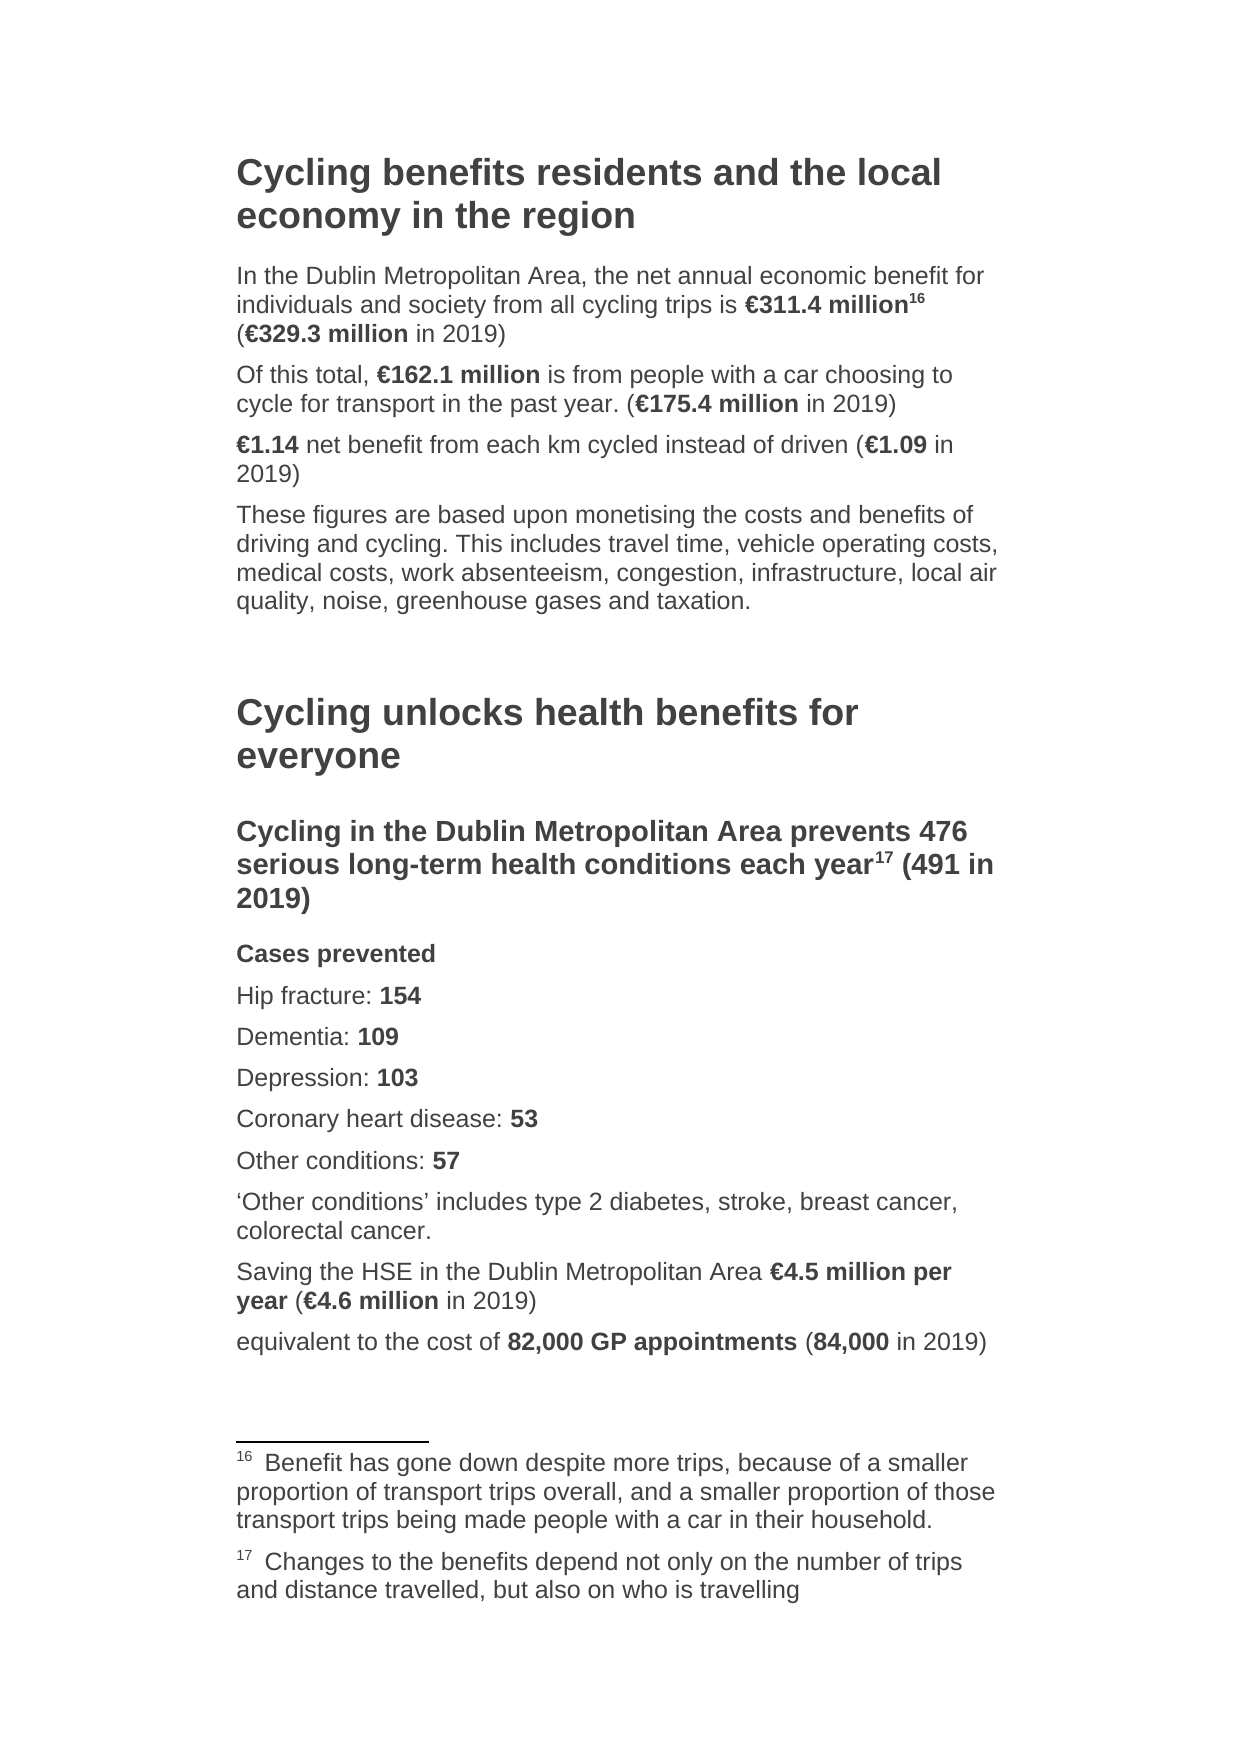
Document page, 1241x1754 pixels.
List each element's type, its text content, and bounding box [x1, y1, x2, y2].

text ‘Other conditions’ includes type 2 diabetes, stroke, breast cancer, colorectal cancer. [236, 1187, 1004, 1244]
text €1.14 net benefit from each km cycled instead of driven (€1.09 in 2019) [236, 430, 1004, 487]
subtitle Cycling in the Dublin Metropolitan Area prevents 476 serious long-term health conditions each year (491 in 2019) [236, 814, 1004, 914]
text Coronary heart disease: 53 [236, 1104, 1004, 1133]
text Dementia: 109 [236, 1022, 1004, 1051]
subtitle Cycling unlocks health benefits for everyone [236, 690, 1004, 776]
text equivalent to the cost of 82,000 GP appointments (84,000 in 2019) [236, 1327, 1004, 1356]
text Saving the HSE in the Dublin Metropolitan Area €4.5 million per year (€4.6 million in 2019) [236, 1257, 1004, 1314]
text Of this total, €162.1 million is from people with a car choosing to cycle for transport in the past year. (€175.4 million in 2019) [236, 360, 1004, 417]
text These figures are based upon monetising the costs and benefits of driving and cycling. This includes travel time, vehicle operating costs, medical costs, work absenteeism, congestion, infrastructure, local air quality, noise, greenhouse gases and taxation. [236, 500, 1004, 615]
text In the Dublin Metropolitan Area, the net annual economic benefit for individuals and society from all cycling trips is €311.4 million (€329.3 million in 2019) [236, 261, 1004, 347]
subtitle Cycling benefits residents and the local economy in the region [236, 150, 1004, 236]
subtitle Cases prevented [236, 939, 1004, 968]
text Other conditions: 57 [236, 1146, 1004, 1174]
text Depression: 103 [236, 1063, 1004, 1092]
text Hip fracture: 154 [236, 981, 1004, 1009]
